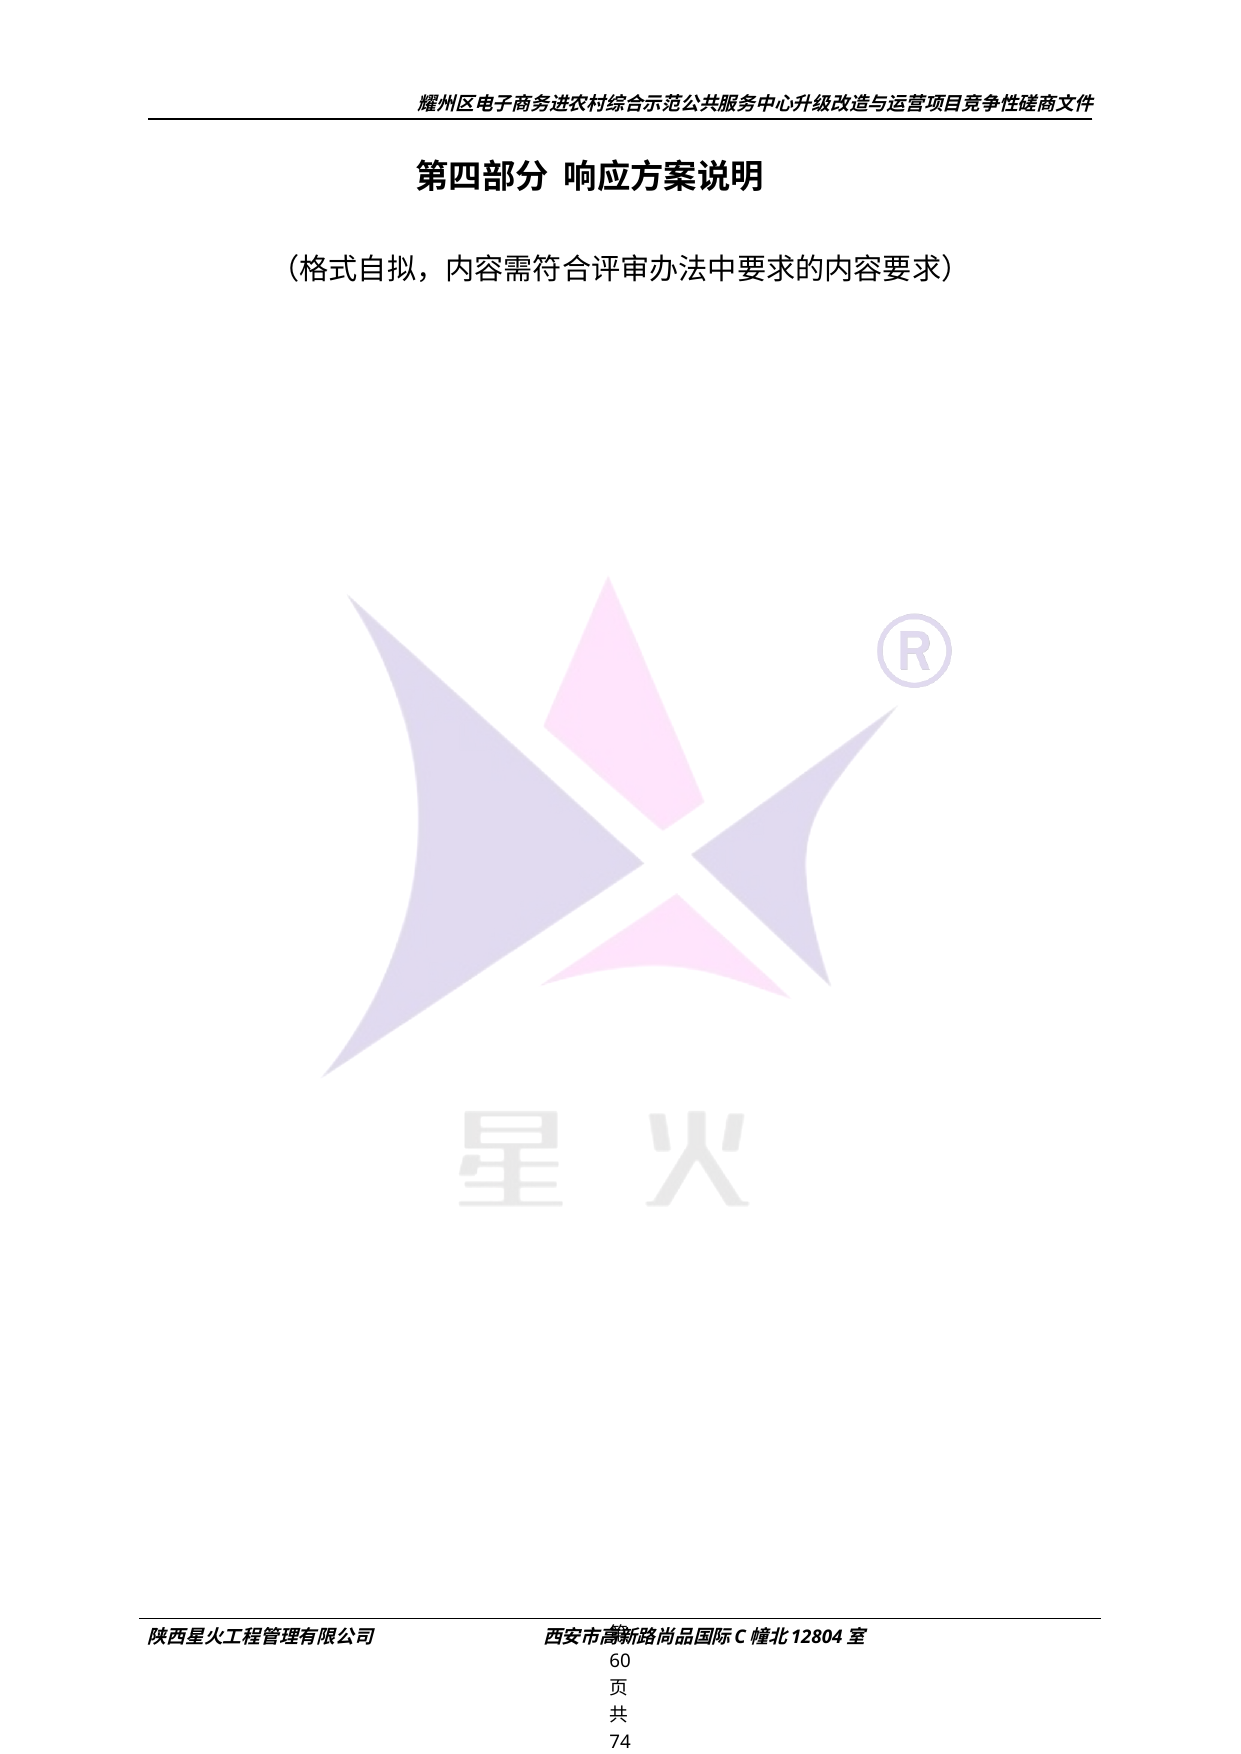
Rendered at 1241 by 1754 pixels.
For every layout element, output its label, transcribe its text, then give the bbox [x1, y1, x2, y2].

text （格式自拟，内容需符合评审办法中要求的内容要求） [148, 245, 1092, 287]
text 第四部分 响应方案说明 [148, 148, 1092, 198]
